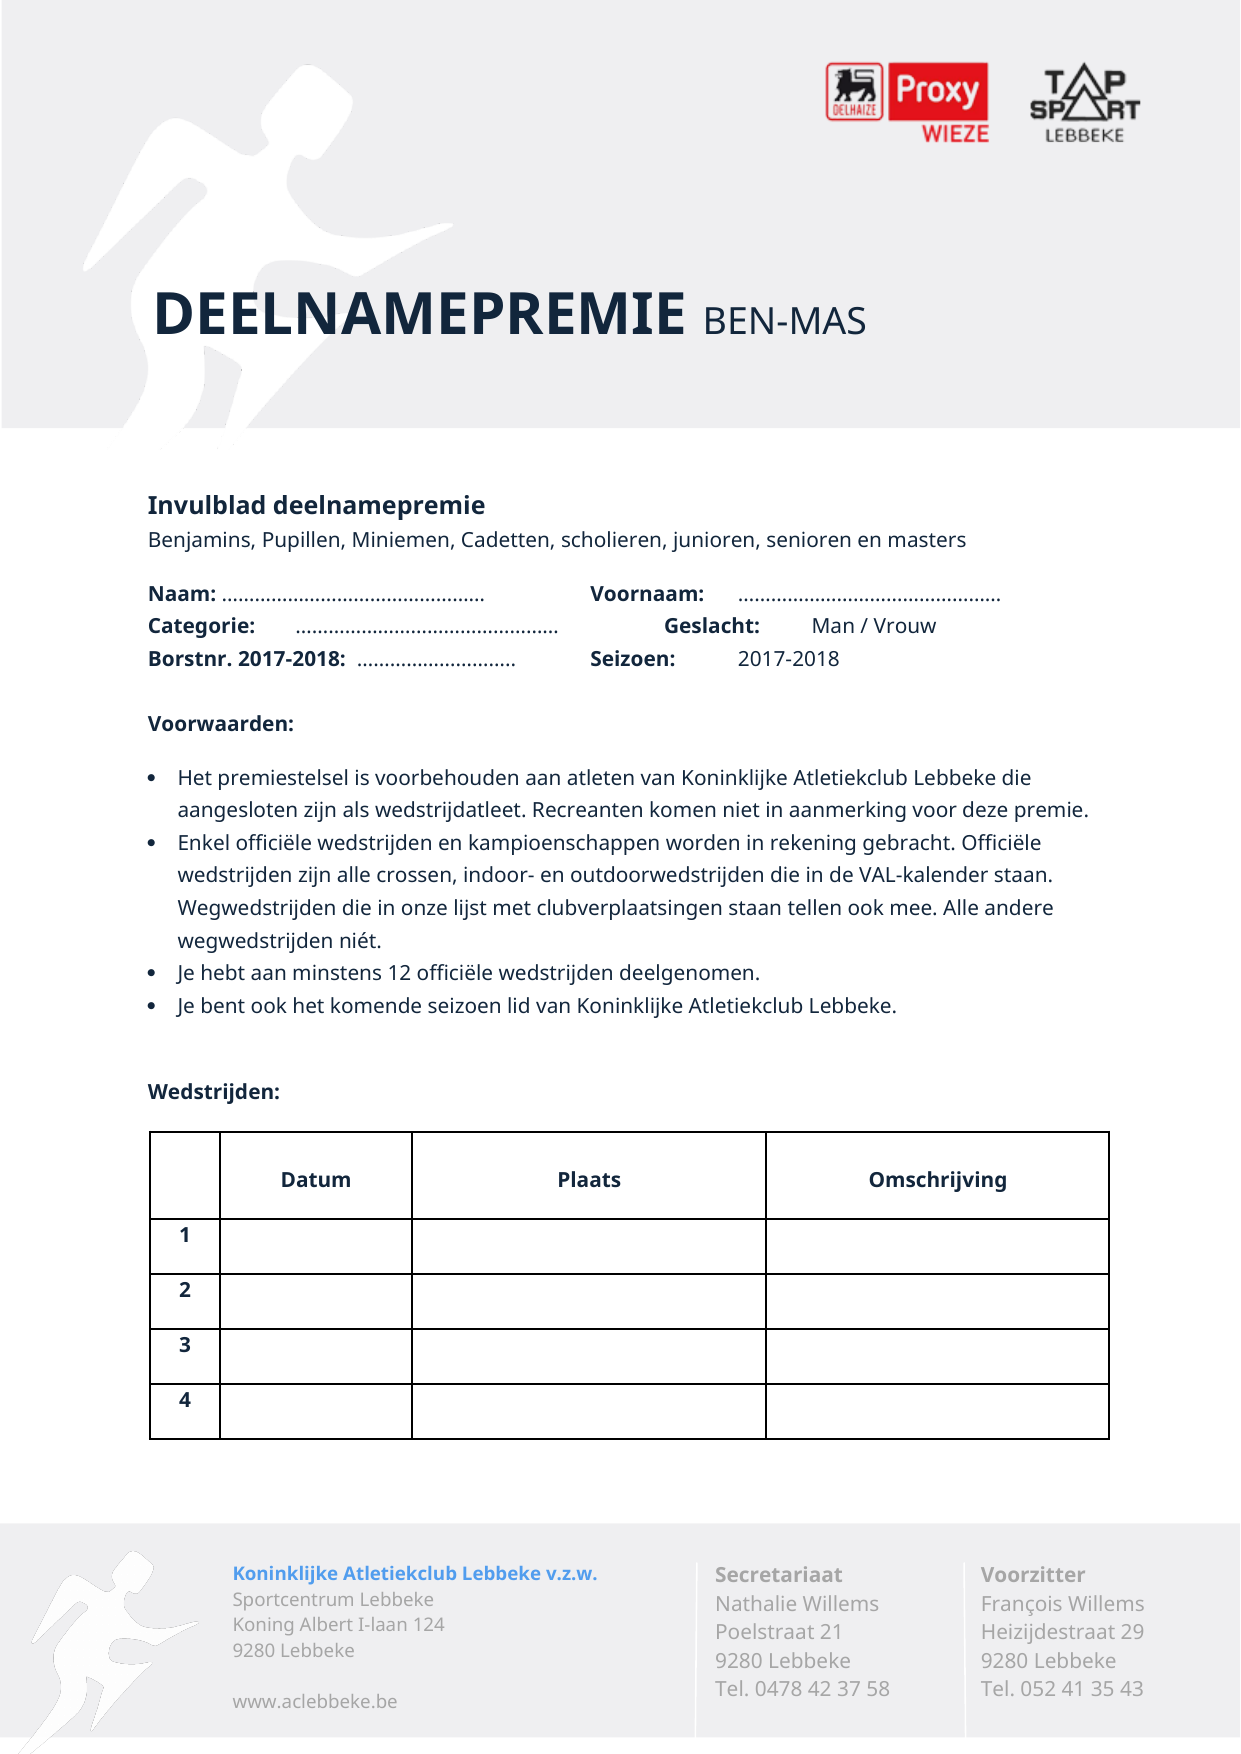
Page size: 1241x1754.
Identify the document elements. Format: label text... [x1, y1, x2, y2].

table_cell [413, 1330, 765, 1383]
text Naam: ………………………………………… Voornaam: ………………………………………… Categorie: ………………………………………… Geslacht: Man / Vrouw Borstnr. 2017-2018: ……………………….. Seizoen: 2017-2018 Voorwaarden: [148, 579, 1093, 738]
picture [1029, 60, 1144, 152]
picture [1, 1549, 204, 1754]
picture [825, 60, 991, 146]
picture [450, 300, 464, 309]
table_cell 1 [151, 1220, 219, 1273]
table_cell [767, 1330, 1108, 1383]
table_cell [767, 1275, 1108, 1328]
table_cell 3 [151, 1330, 219, 1383]
text Invulblad deelnamepremie Benjamins, Pupillen, Miniemen, Cadetten, scholieren, junioren, senioren en masters [148, 487, 1093, 554]
table_header Omschrijving [767, 1133, 1108, 1218]
table_cell 4 [151, 1385, 219, 1438]
table_header [151, 1133, 219, 1218]
table_cell 2 [151, 1275, 219, 1328]
text Wedstrijden: [148, 1044, 1093, 1106]
list Enkel officiële wedstrijden en kampioenschappen worden in rekening gebracht. Officiële wedstrijden zijn alle crossen, indoor- en outdoorwedstrijden die in de VAL-kalender staan. Wegwedstrijden die in onze lijst met clubverplaatsingen staan tellen ook mee. Alle andere wegwedstrijden niét. [148, 828, 1093, 954]
table_cell [413, 1385, 765, 1438]
table_cell [221, 1275, 411, 1328]
list Je hebt aan minstens 12 officiële wedstrijden deelgenomen. [148, 958, 1093, 987]
table_header Plaats [413, 1133, 765, 1218]
picture [450, 316, 464, 327]
table_header Datum [221, 1133, 411, 1218]
table_cell [413, 1220, 765, 1273]
picture [32, 60, 464, 450]
table_cell [767, 1385, 1108, 1438]
table_cell [413, 1275, 765, 1328]
table_cell [221, 1385, 411, 1438]
table_cell [767, 1220, 1108, 1273]
list Je bent ook het komende seizoen lid van Koninklijke Atletiekclub Lebbeke. [148, 991, 1093, 1019]
table_cell [221, 1330, 411, 1383]
list Het premiestelsel is voorbehouden aan atleten van Koninklijke Atletiekclub Lebbeke die aangesloten zijn als wedstrijdatleet. Recreanten komen niet in aanmerking voor deze premie. [148, 763, 1093, 824]
table_cell [221, 1220, 411, 1273]
